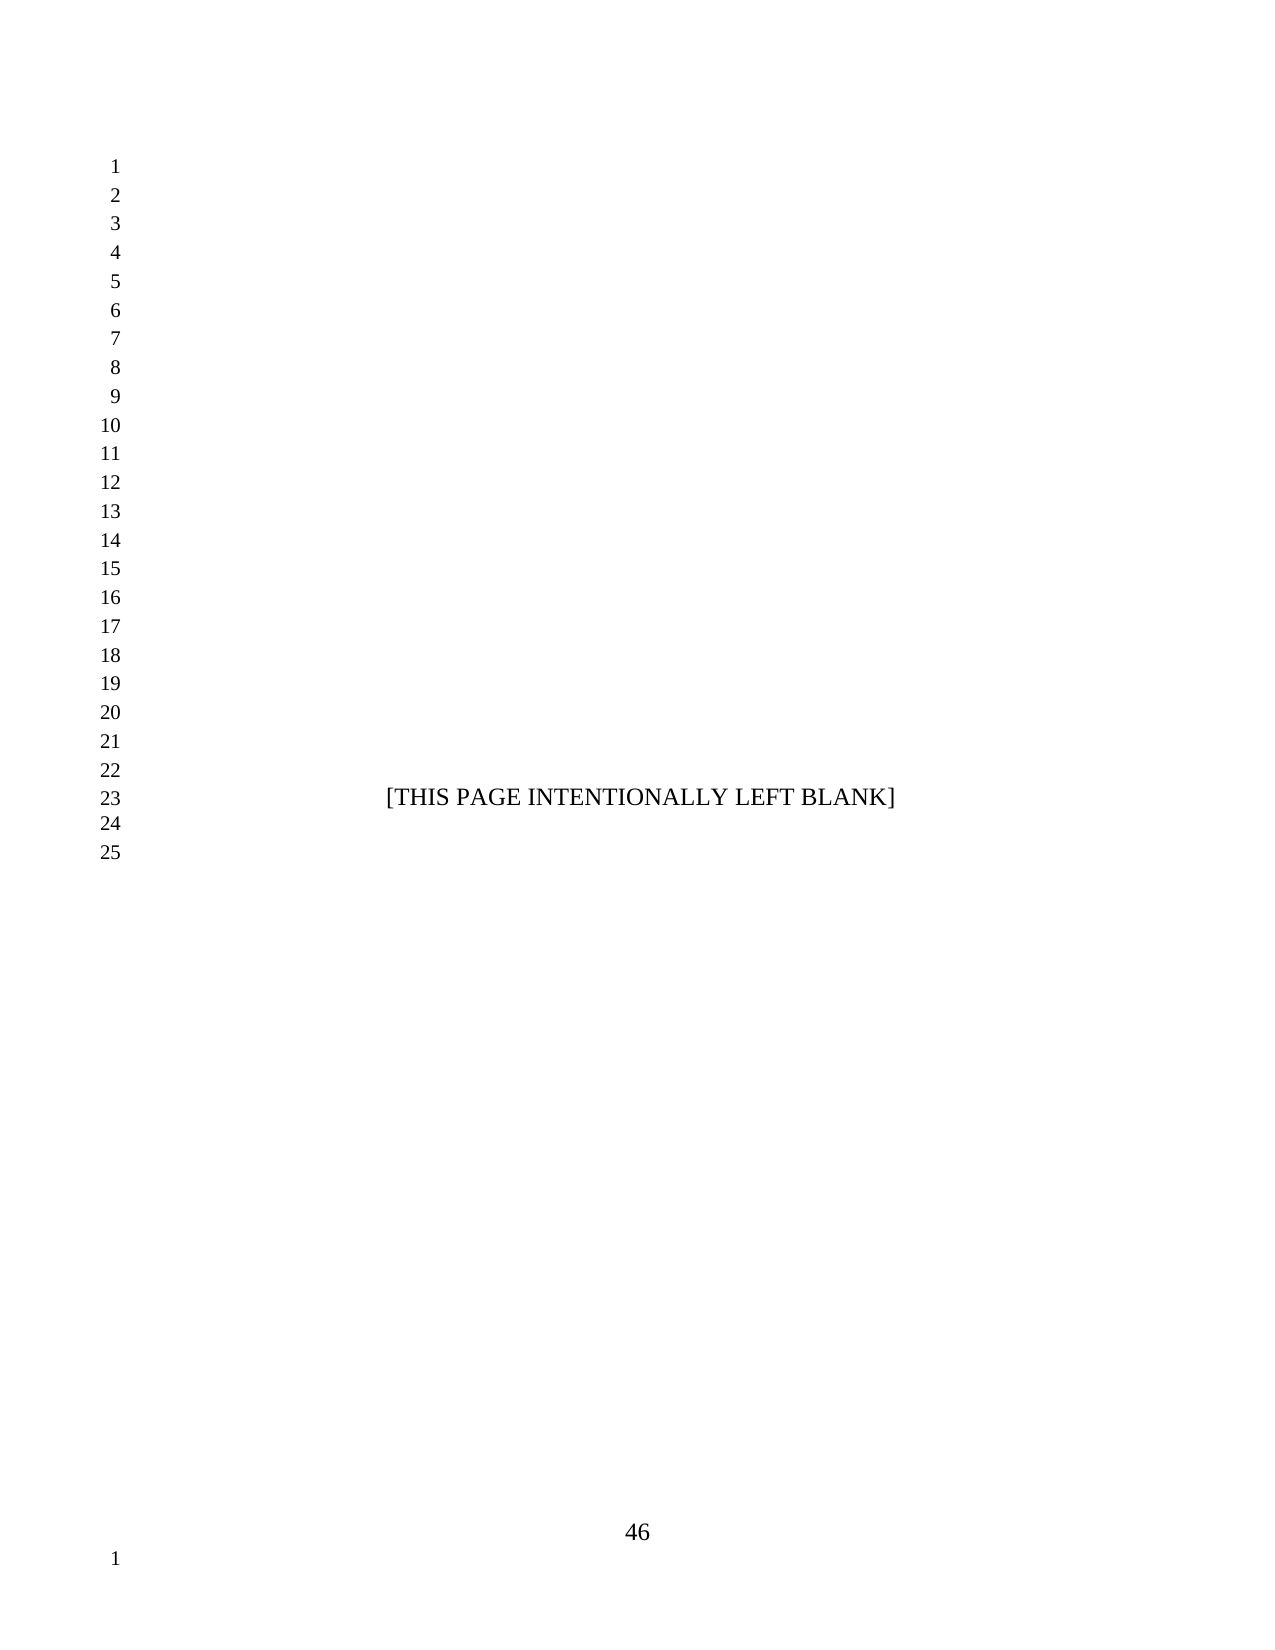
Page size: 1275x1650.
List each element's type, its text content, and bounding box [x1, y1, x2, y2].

text [THIS PAGE INTENTIONALLY LEFT BLANK] [150, 782, 1125, 811]
